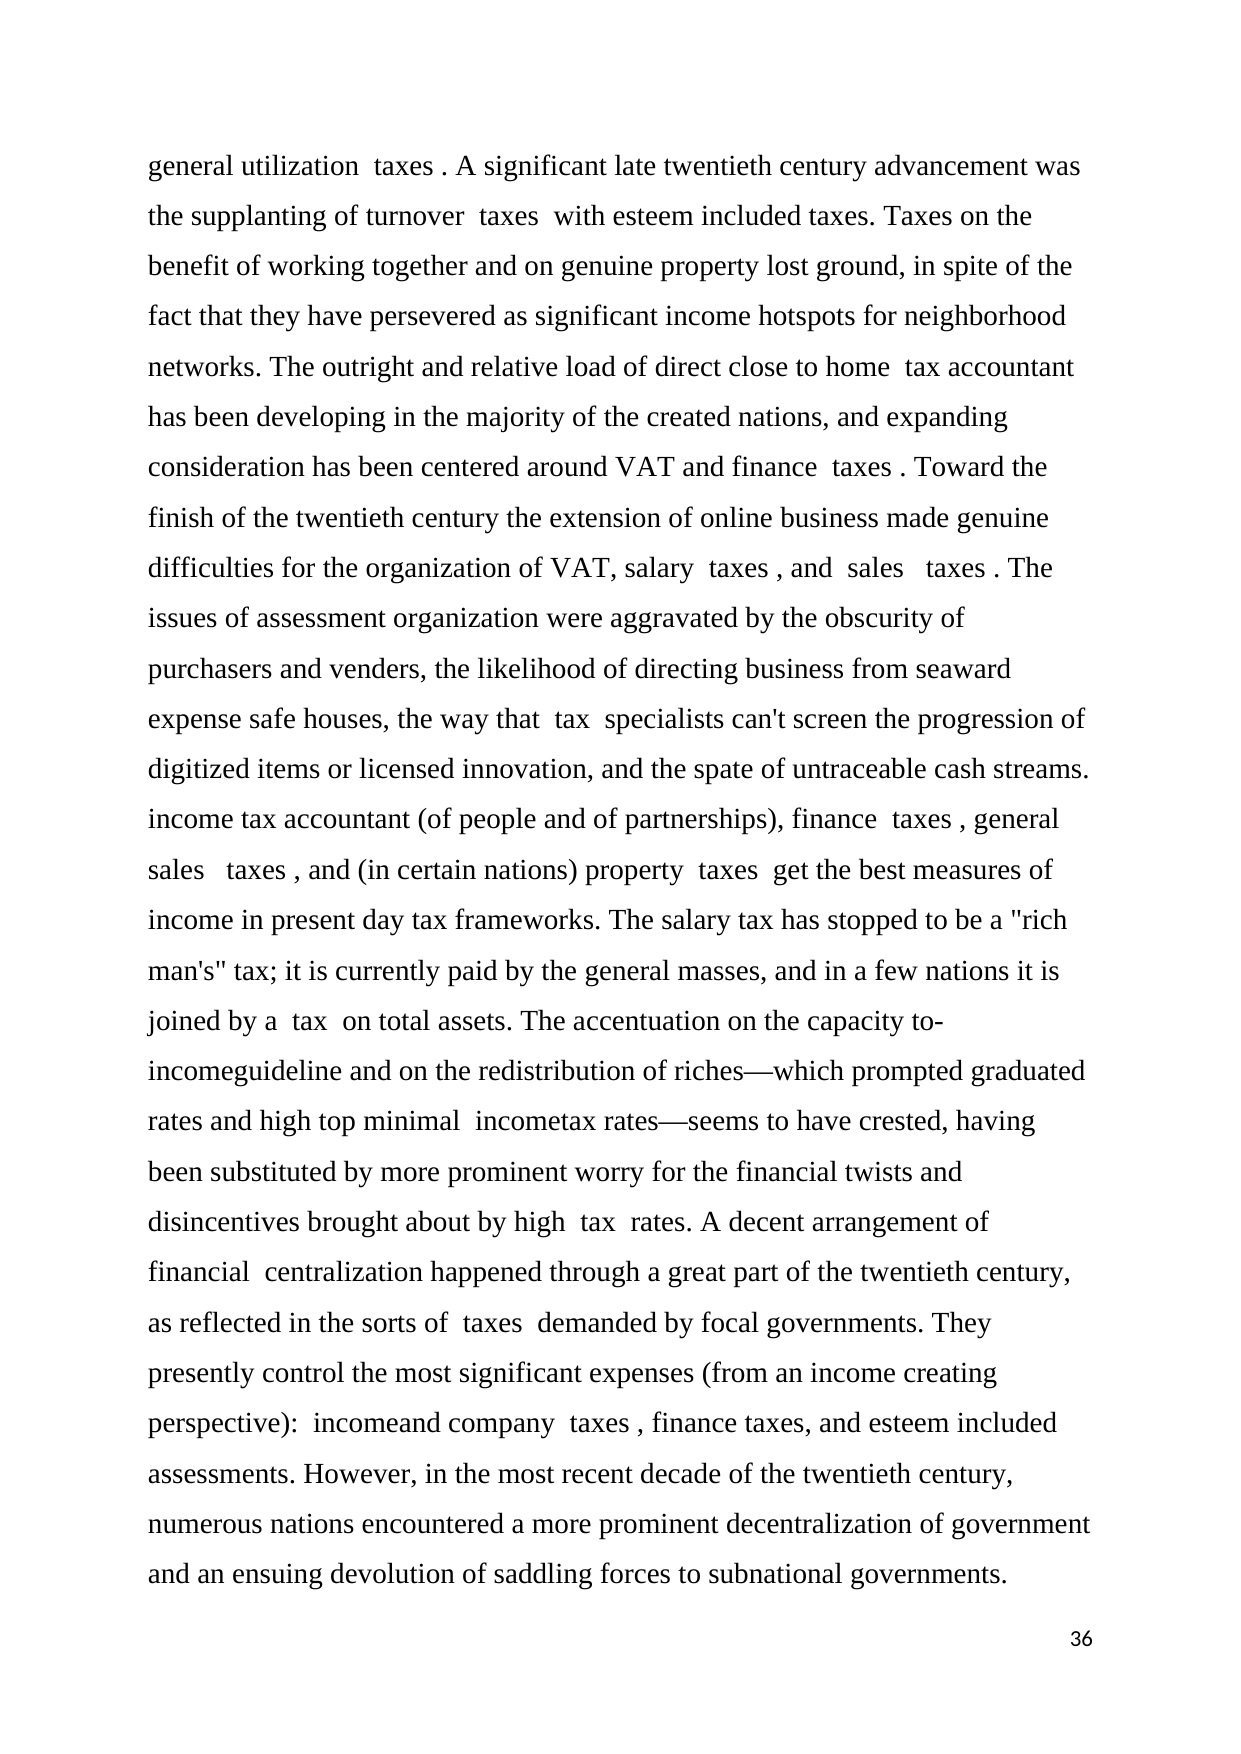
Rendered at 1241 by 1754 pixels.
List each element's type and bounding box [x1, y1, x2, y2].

text [148, 148, 1093, 1590]
